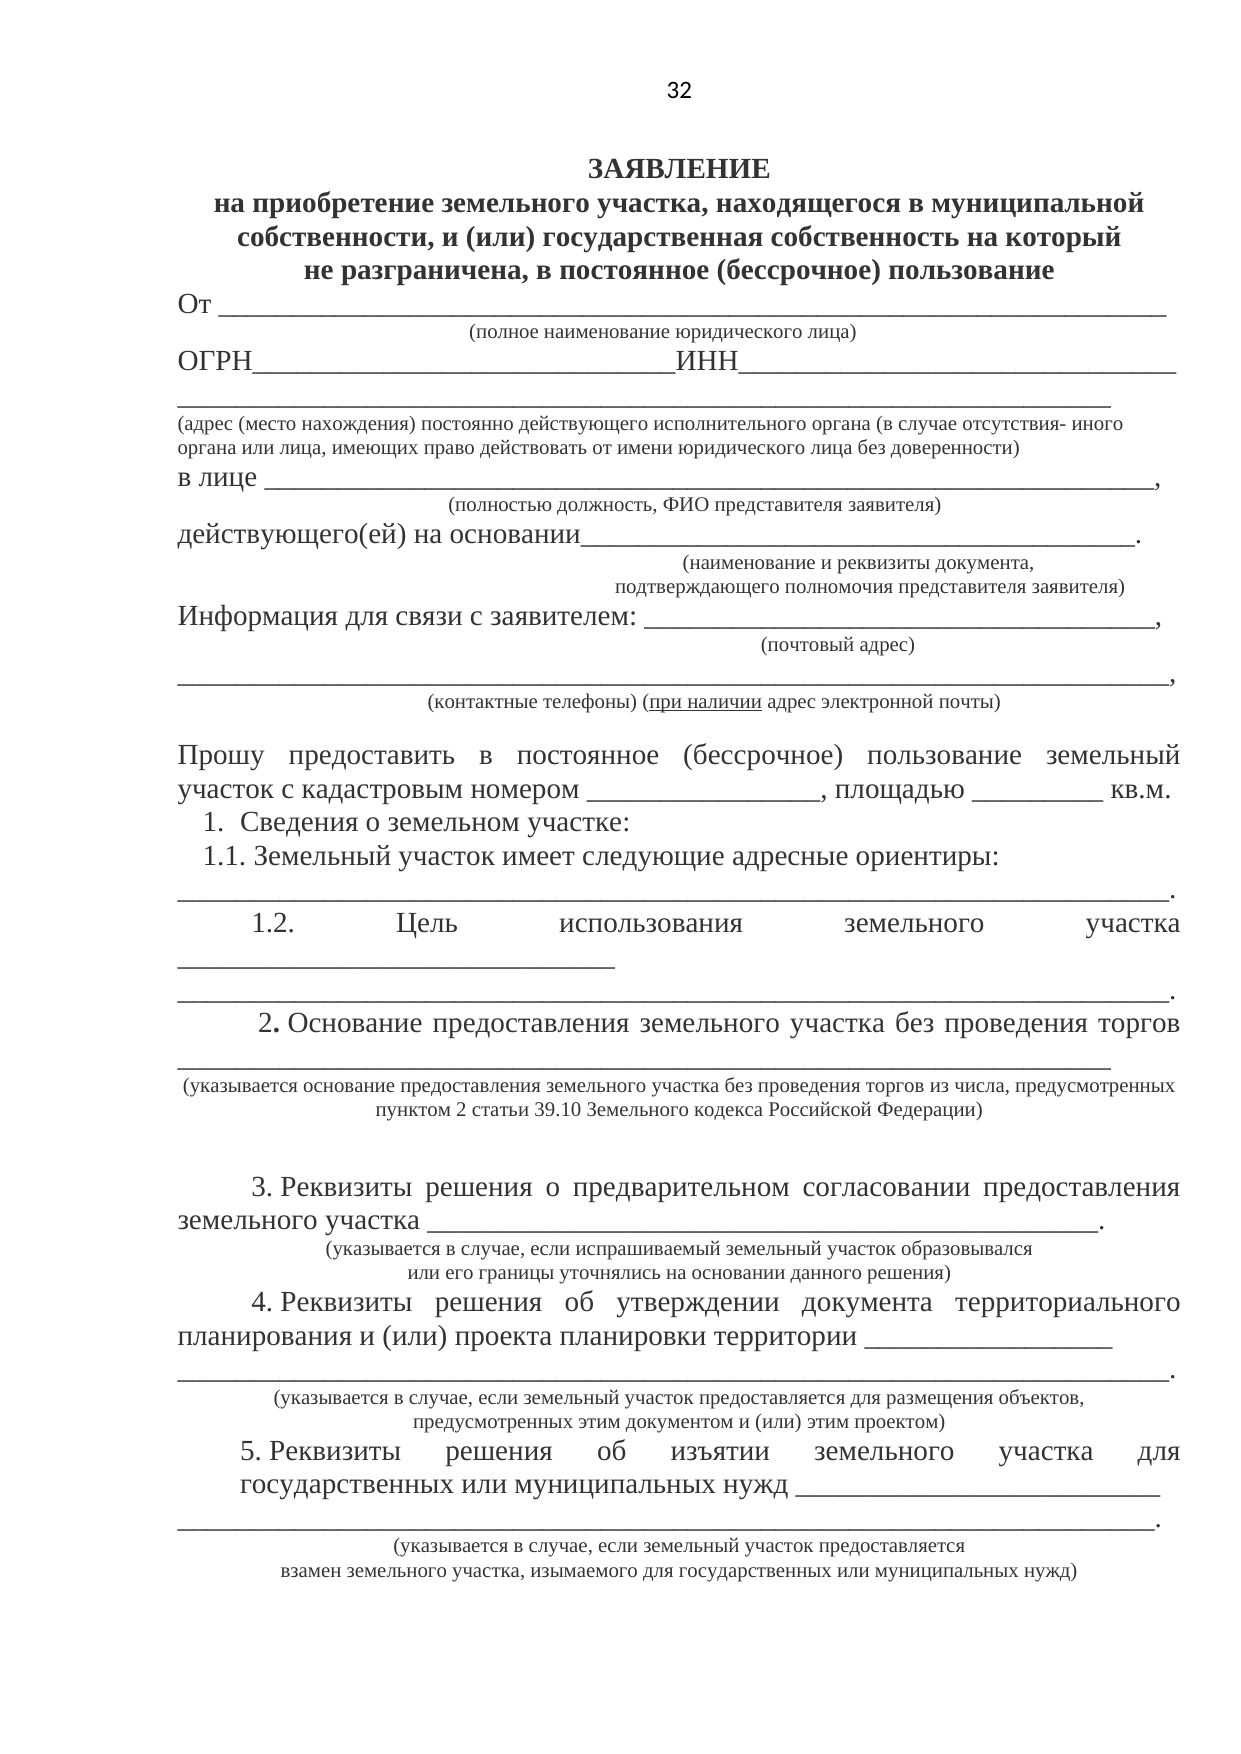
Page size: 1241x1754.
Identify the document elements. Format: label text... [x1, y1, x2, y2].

text От _________________________________________________________________ [177, 286, 1181, 319]
text 2. Основание предоставления земельного участка без проведения торгов ________________________________________________________________ [177, 1006, 1181, 1073]
text ОГРН_____________________________ИНН______________________________ [177, 343, 1181, 377]
text (указывается в случае, если испрашиваемый земельный участок образовывался [177, 1236, 1181, 1260]
text ________________________________________________________________ [177, 377, 1181, 411]
text ___________________________________________________________________. [177, 1500, 1181, 1533]
text (указывается в случае, если земельный участок предоставляется [177, 1533, 1181, 1557]
text 5. Реквизиты решения об изъятии земельного участка для государственных или муниципальных нужд _________________________ [240, 1433, 1181, 1500]
text ____________________________________________________________________. [177, 871, 1181, 905]
text ____________________________________________________________________. [177, 1351, 1181, 1385]
text Информация для связи с заявителем: ___________________________________, [177, 598, 1181, 631]
text (адрес (место нахождения) постоянно действующего исполнительного органа (в случае отсутствия- иного органа или лица, имеющих право действовать от имени юридического лица без доверенности) [177, 411, 1181, 459]
text в лице _____________________________________________________________, [177, 459, 1181, 492]
text ____________________________________________________________________. [177, 972, 1181, 1006]
text взамен земельного участка, изымаемого для государственных или муниципальных нужд) [177, 1557, 1181, 1582]
text (указывается в случае, если земельный участок предоставляется для размещения объектов, [177, 1385, 1181, 1409]
text (почтовый адрес) [177, 631, 1181, 656]
text (наименование и реквизиты документа, [177, 550, 1181, 574]
text (полное наименование юридического лица) [177, 319, 1181, 343]
text ЗАЯВЛЕНИЕ [177, 152, 1181, 185]
text предусмотренных этим документом и (или) этим проектом) [177, 1409, 1181, 1433]
list Сведения о земельном участке: [202, 804, 1181, 838]
text (полностью должность, ФИО представителя заявителя) [177, 492, 1181, 516]
text действующего(ей) на основании______________________________________. [177, 516, 1181, 550]
text подтверждающего полномочия представителя заявителя) [177, 574, 1181, 598]
text 1.1. Земельный участок имеет следующие адресные ориентиры: [177, 838, 1181, 871]
text 1.2. Цель использования земельного участка ______________________________ [177, 905, 1181, 972]
text (указывается основание предоставления земельного участка без проведения торгов из числа, предусмотренных пунктом 2 статьи 39.10 Земельного кодекса Российской Федерации) [177, 1073, 1181, 1121]
text или его границы уточнялись на основании данного решения) [177, 1260, 1181, 1284]
text 3. Реквизиты решения о предварительном согласовании предоставления земельного участка ______________________________________________. [177, 1169, 1181, 1236]
text ____________________________________________________________________, [177, 656, 1181, 689]
text Прошу предоставить в постоянное (бессрочное) пользование земельный участок с кадастровым номером ________________, площадью _________ кв.м. [177, 737, 1181, 804]
text на приобретение земельного участка, находящегося в муниципальной собственности, и (или) государственная собственность на который не разграничена, в постоянное (бессрочное) пользование [177, 185, 1181, 286]
text 4. Реквизиты решения об утверждении документа территориального планирования и (или) проекта планировки территории _________________ [177, 1284, 1181, 1351]
text (контактные телефоны) (при наличии адрес электронной почты) [177, 689, 1181, 713]
